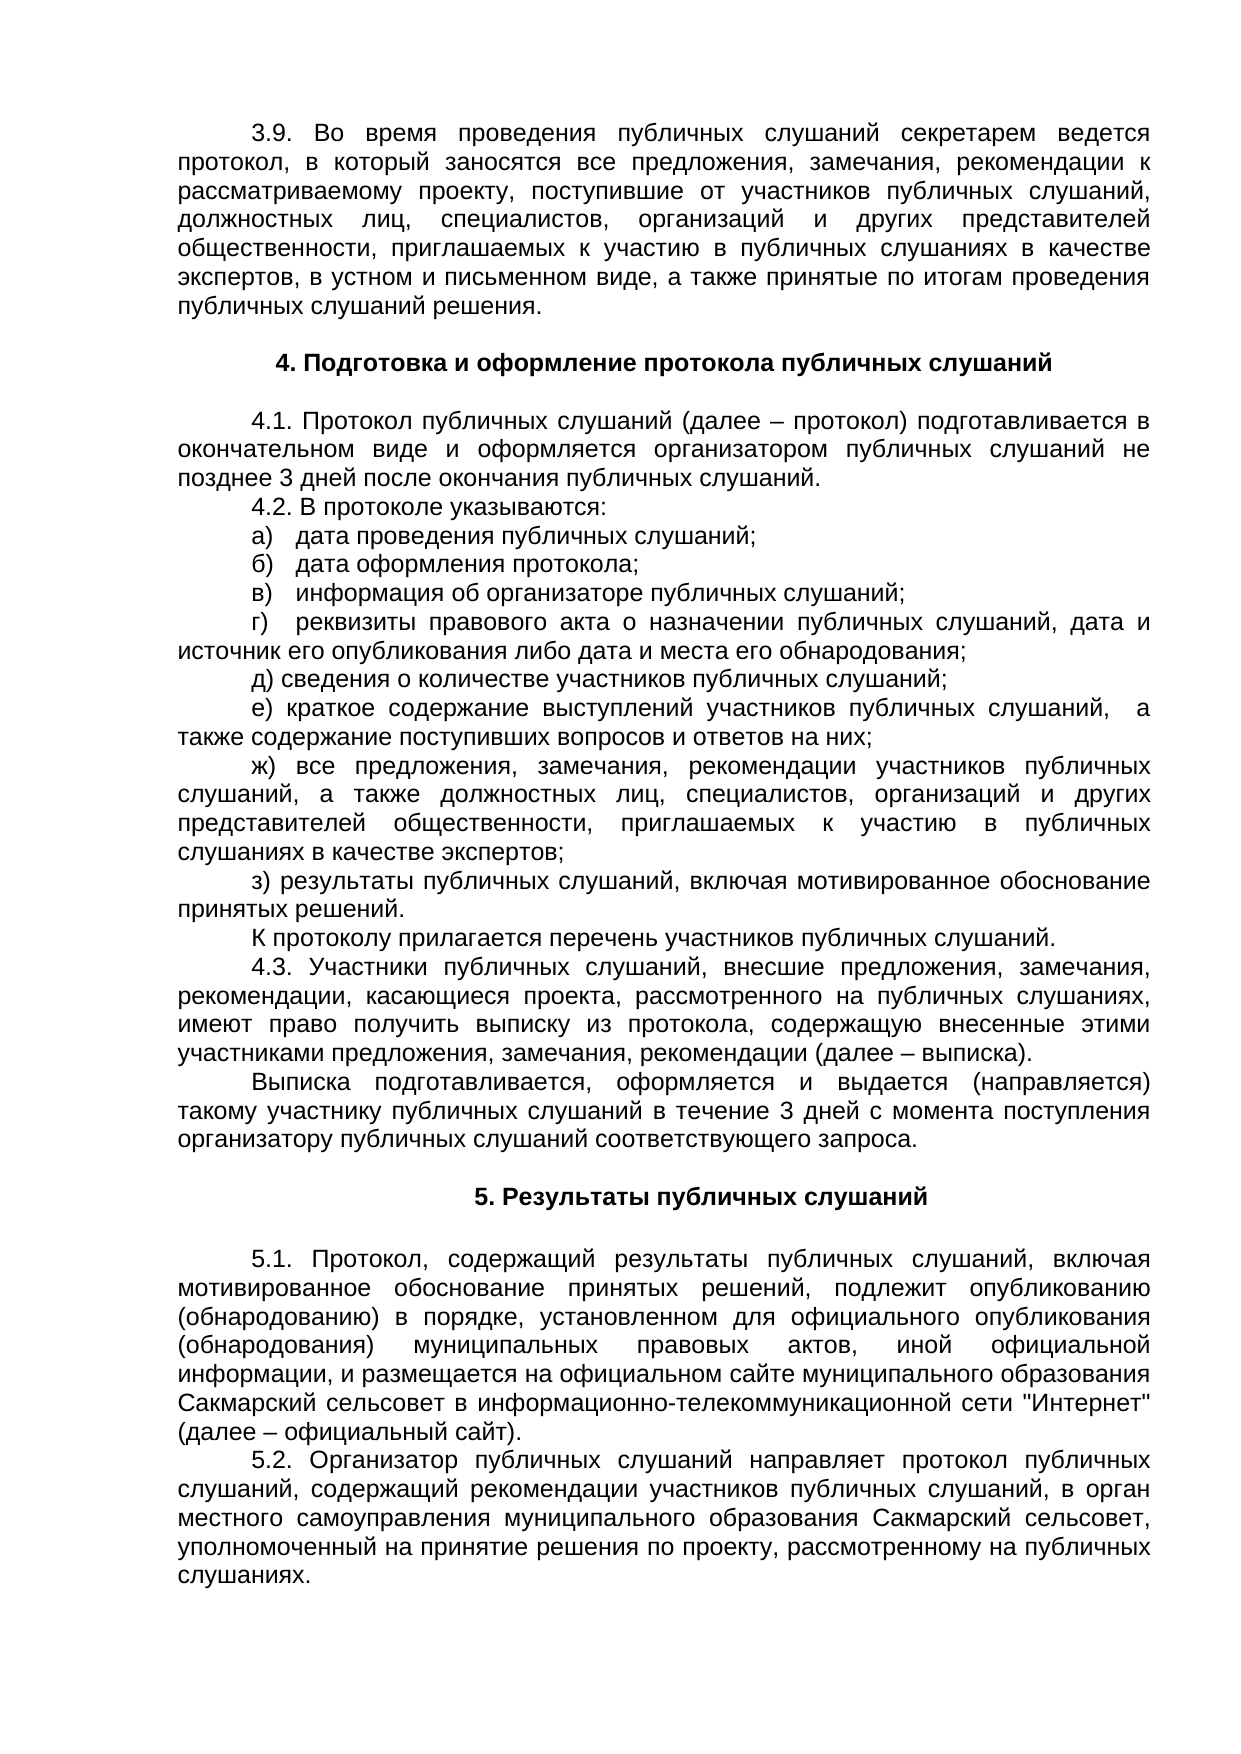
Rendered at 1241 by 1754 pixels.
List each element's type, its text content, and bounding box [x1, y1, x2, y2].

text Выписка подготавливается, оформляется и выдается (направляется) такому участнику публичных слушаний в течение 3 дней с момента поступления организатору публичных слушаний соответствующего запроса. [177, 1067, 1152, 1153]
list дата проведения публичных слушаний; [177, 521, 1152, 549]
text 5.1. Протокол, содержащий результаты публичных слушаний, включая мотивированное обоснование принятых решений, подлежит опубликованию (обнародованию) в порядке, установленном для официального опубликования (обнародования) муниципальных правовых актов, иной официальной информации, и размещается на официальном сайте муниципального образования Сакмарский сельсовет в информационно-телекоммуникационной сети "Интернет" (далее – официальный сайт). [177, 1244, 1152, 1445]
text 4.3. Участники публичных слушаний, внесшие предложения, замечания, рекомендации, касающиеся проекта, рассмотренного на публичных слушаниях, имеют право получить выписку из протокола, содержащую внесенные этими участниками предложения, замечания, рекомендации (далее – выписка). [177, 952, 1152, 1067]
list дата оформления протокола; [177, 549, 1152, 578]
text 5. Результаты публичных слушаний [177, 1182, 1152, 1211]
list реквизиты правового акта о назначении публичных слушаний, дата и источник его опубликования либо дата и места его обнародования; [177, 607, 1152, 664]
text з) результаты публичных слушаний, включая мотивированное обоснование принятых решений. [177, 866, 1152, 923]
text 3.9. Во время проведения публичных слушаний секретарем ведется протокол, в который заносятся все предложения, замечания, рекомендации к рассматриваемому проекту, поступившие от участников публичных слушаний, должностных лиц, специалистов, организаций и других представителей общественности, приглашаемых к участию в публичных слушаниях в качестве экспертов, в устном и письменном виде, а также принятые по итогам проведения публичных слушаний решения. [177, 118, 1152, 319]
text 4.2. В протоколе указываются: [177, 492, 1152, 521]
text е) краткое содержание выступлений участников публичных слушаний, а также содержание поступивших вопросов и ответов на них; [177, 693, 1152, 751]
text ж) все предложения, замечания, рекомендации участников публичных слушаний, а также должностных лиц, специалистов, организаций и других представителей общественности, приглашаемых к участию в публичных слушаниях в качестве экспертов; [177, 751, 1152, 866]
text 4. Подготовка и оформление протокола публичных слушаний [177, 348, 1152, 377]
text д) сведения о количестве участников публичных слушаний; [177, 664, 1152, 693]
list информация об организаторе публичных слушаний; [177, 578, 1152, 607]
text К протоколу прилагается перечень участников публичных слушаний. [177, 923, 1152, 952]
text 4.1. Протокол публичных слушаний (далее – протокол) подготавливается в окончательном виде и оформляется организатором публичных слушаний не позднее 3 дней после окончания публичных слушаний. [177, 406, 1152, 492]
text 5.2. Организатор публичных слушаний направляет протокол публичных слушаний, содержащий рекомендации участников публичных слушаний, в орган местного самоуправления муниципального образования Сакмарский сельсовет, уполномоченный на принятие решения по проекту, рассмотренному на публичных слушаниях. [177, 1445, 1152, 1589]
